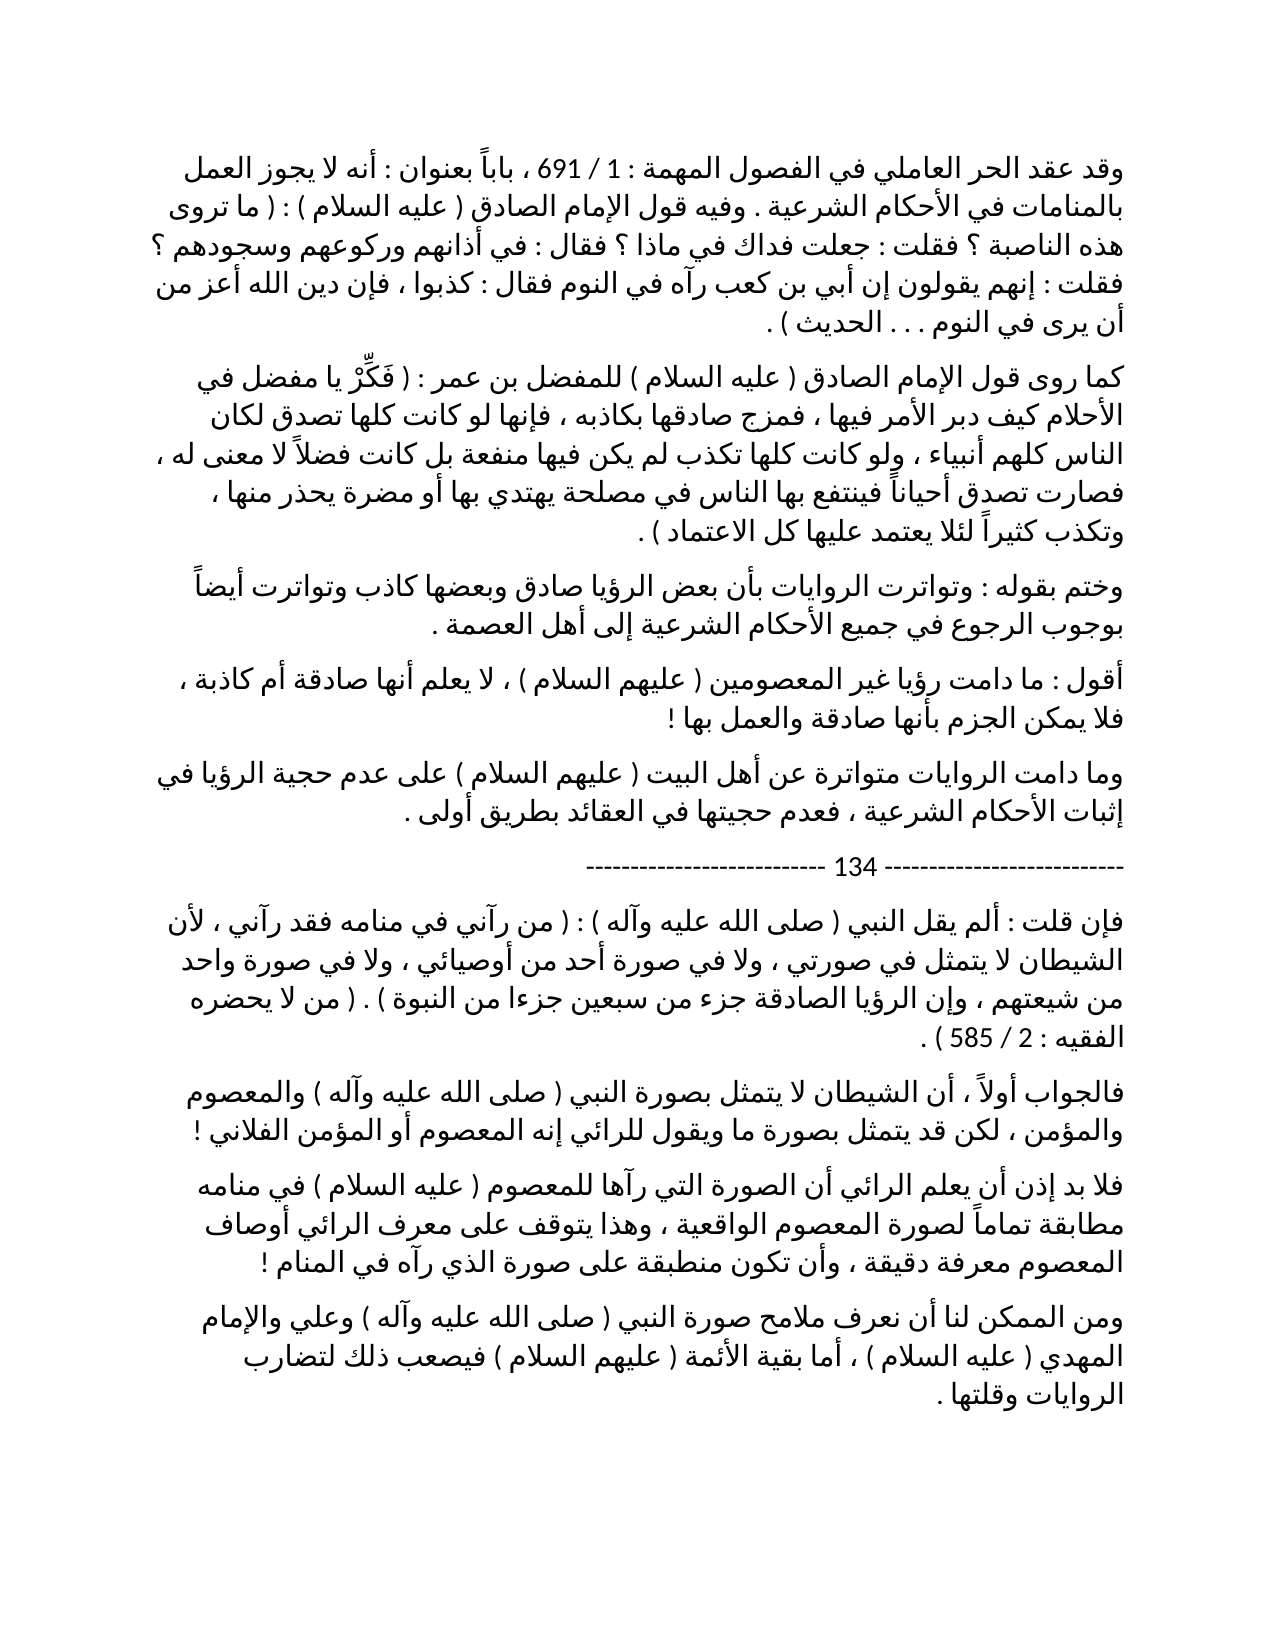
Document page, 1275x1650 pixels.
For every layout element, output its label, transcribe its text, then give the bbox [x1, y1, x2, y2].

text وختم بقوله : وتواترت الروايات بأن بعض الرؤيا صادق وبعضها كاذب وتواترت أيضاً بوجوب الرجوع في جميع الأحكام الشرعية إلى أهل العصمة . [150, 568, 1125, 642]
text فلا بد إذن أن يعلم الرائي أن الصورة التي رآها للمعصوم ( عليه السلام ) في منامه مطابقة تماماً لصورة المعصوم الواقعية ، وهذا يتوقف على معرف الرائي أوصاف المعصوم معرفة دقيقة ، وأن تكون منطبقة على صورة الذي رآه في المنام ! [150, 1167, 1125, 1280]
text وقد عقد الحر العاملي في الفصول المهمة : 1 / 691 ، باباً بعنوان : أنه لا يجوز العمل بالمنامات في الأحكام الشرعية . وفيه قول الإمام الصادق ( عليه السلام ) : ( ما تروى هذه الناصبة ؟ فقلت : جعلت فداك في ماذا ؟ فقال : في أذانهم وركوعهم وسجودهم ؟ فقلت : إنهم يقولون إن أبي بن كعب رآه في النوم فقال : كذبوا ، فإن دين الله أعز من أن يرى في النوم . . . الحديث ) . [150, 150, 1125, 339]
text --------------------------- 134 --------------------------- [150, 848, 1125, 884]
text وما دامت الروايات متواترة عن أهل البيت ( عليهم السلام ) على عدم حجية الرؤيا في إثبات الأحكام الشرعية ، فعدم حجيتها في العقائد بطريق أولى . [150, 755, 1125, 829]
text كما روى قول الإمام الصادق ( عليه السلام ) للمفضل بن عمر : ( فَكِّرْ يا مفضل في الأحلام كيف دبر الأمر فيها ، فمزج صادقها بكاذبه ، فإنها لو كانت كلها تصدق لكان الناس كلهم أنبياء ، ولو كانت كلها تكذب لم يكن فيها منفعة بل كانت فضلاً لا معنى له ، فصارت تصدق أحياناً فينتفع بها الناس في مصلحة يهتدي بها أو مضرة يحذر منها ، وتكذب كثيراً لئلا يعتمد عليها كل الاعتماد ) . [150, 359, 1125, 548]
text أقول : ما دامت رؤيا غير المعصومين ( عليهم السلام ) ، لا يعلم أنها صادقة أم كاذبة ، فلا يمكن الجزم بأنها صادقة والعمل بها ! [150, 661, 1125, 735]
text فإن قلت : ألم يقل النبي ( صلى الله عليه وآله ) : ( من رآني في منامه فقد رآني ، لأن الشيطان لا يتمثل في صورتي ، ولا في صورة أحد من أوصيائي ، ولا في صورة واحد من شيعتهم ، وإن الرؤيا الصادقة جزء من سبعين جزءا من النبوة ) . ( من لا يحضره الفقيه : 2 / 585 ) . [150, 903, 1125, 1054]
text ومن الممكن لنا أن نعرف ملامح صورة النبي ( صلى الله عليه وآله ) وعلي والإمام المهدي ( عليه السلام ) ، أما بقية الأئمة ( عليهم السلام ) فيصعب ذلك لتضارب الروايات وقلتها . [150, 1299, 1125, 1412]
text فالجواب أولاً ، أن الشيطان لا يتمثل بصورة النبي ( صلى الله عليه وآله ) والمعصوم والمؤمن ، لكن قد يتمثل بصورة ما ويقول للرائي إنه المعصوم أو المؤمن الفلاني ! [150, 1074, 1125, 1148]
